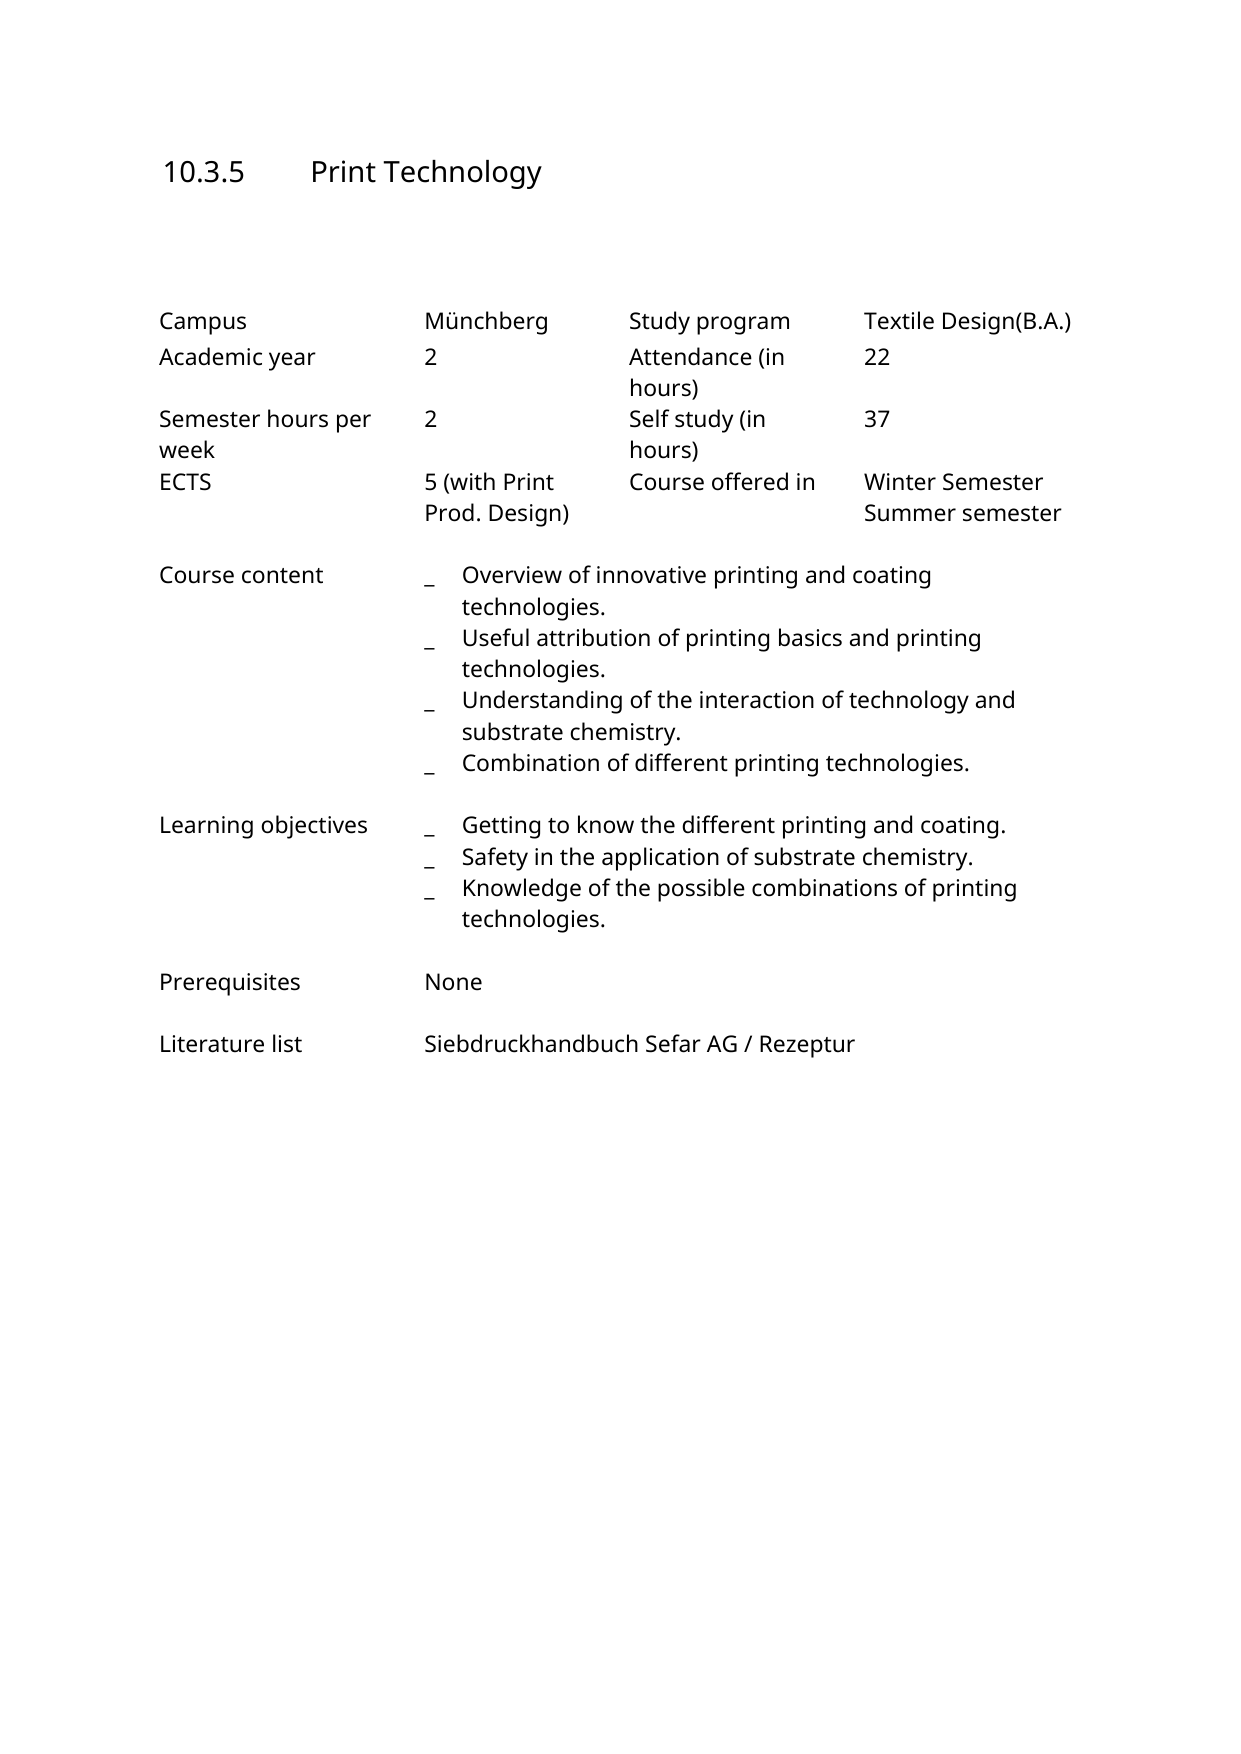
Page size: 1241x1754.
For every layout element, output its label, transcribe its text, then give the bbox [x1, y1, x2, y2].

subtitle Print Technology [162, 152, 1093, 191]
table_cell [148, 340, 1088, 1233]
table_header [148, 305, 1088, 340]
